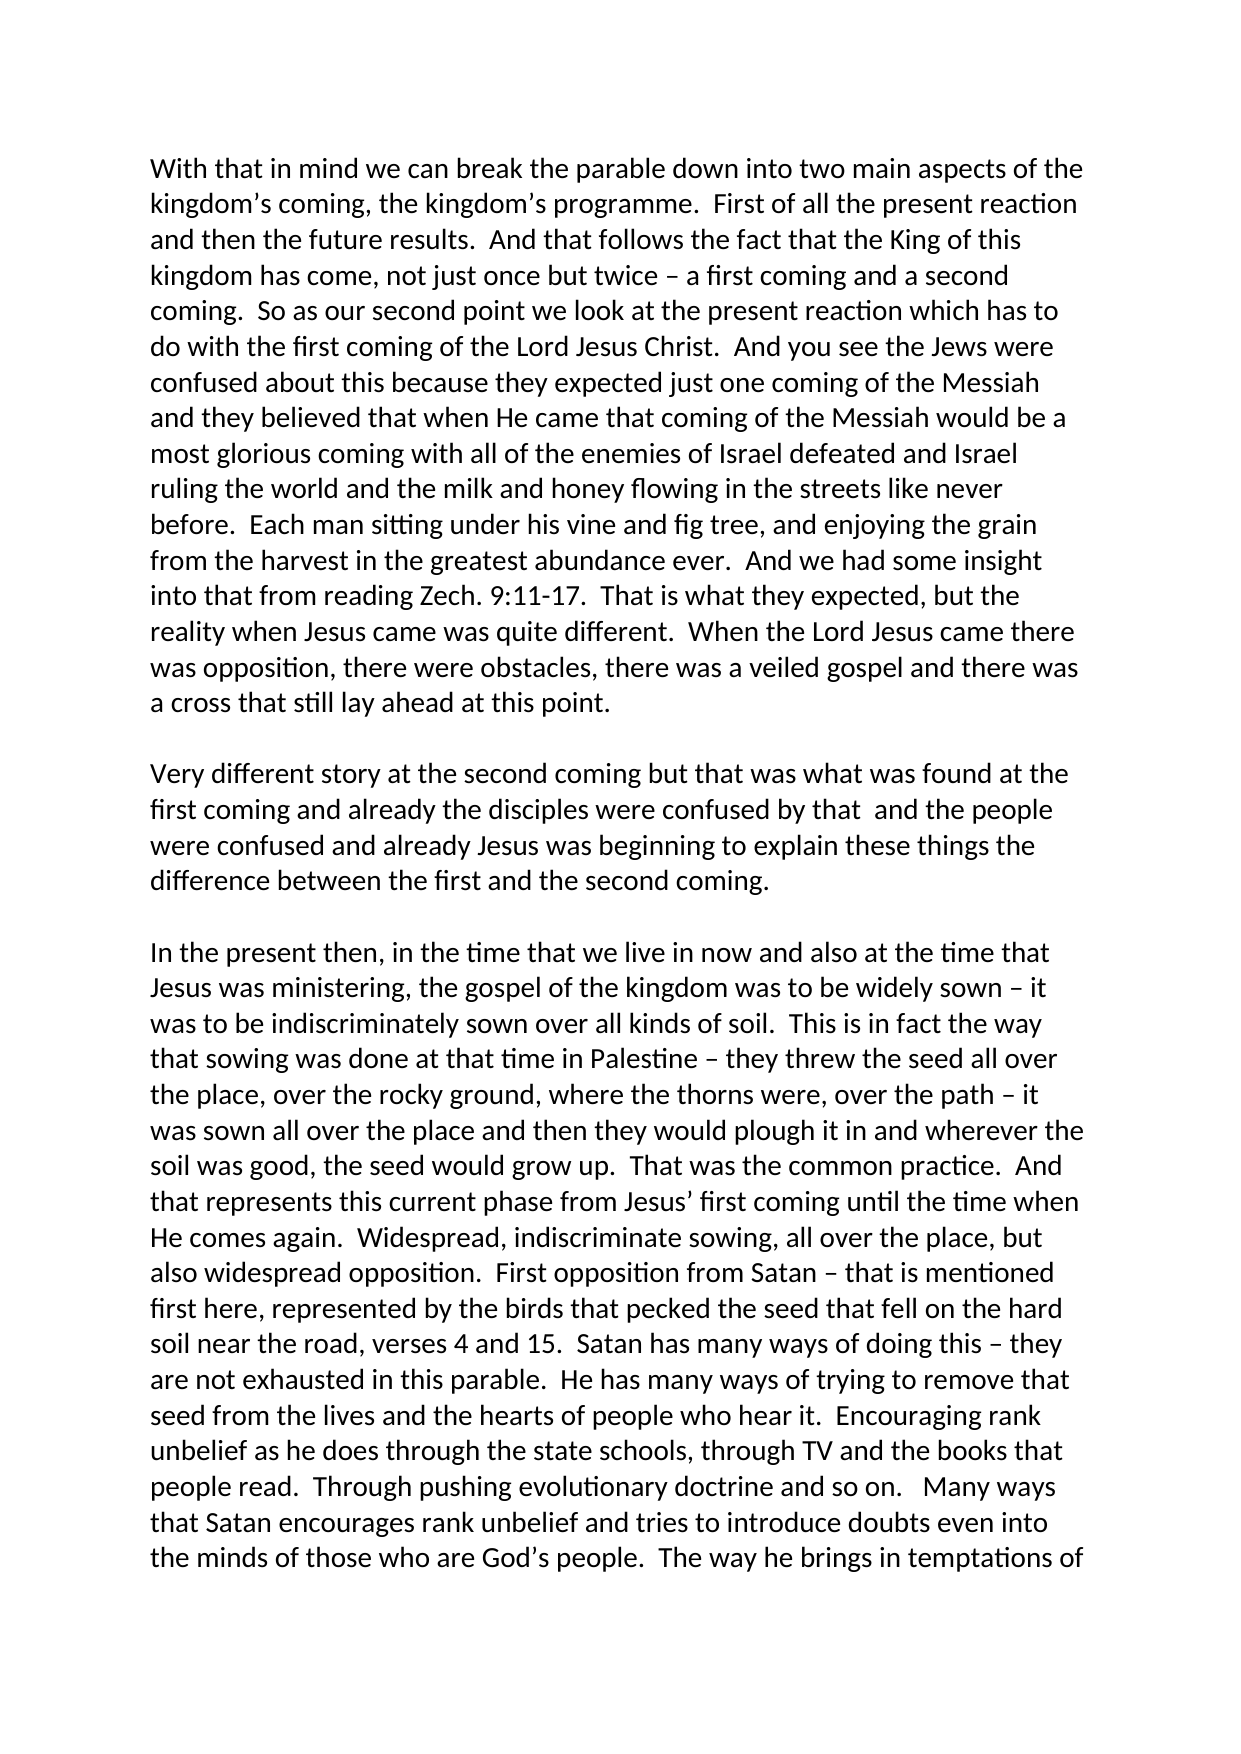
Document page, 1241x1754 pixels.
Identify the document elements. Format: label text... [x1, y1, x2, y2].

text Very different story at the second coming but that was what was found at the first coming and already the disciples were confused by that and the people were confused and already Jesus was beginning to explain these things the difference between the first and the second coming. [150, 756, 1090, 898]
text With that in mind we can break the parable down into two main aspects of the kingdom’s coming, the kingdom’s programme. First of all the present reaction and then the future results. And that follows the fact that the King of this kingdom has come, not just once but twice – a first coming and a second coming. So as our second point we look at the present reaction which has to do with the first coming of the Lord Jesus Christ. And you see the Jews were confused about this because they expected just one coming of the Messiah and they believed that when He came that coming of the Messiah would be a most glorious coming with all of the enemies of Israel defeated and Israel ruling the world and the milk and honey flowing in the streets like never before. Each man sitting under his vine and fig tree, and enjoying the grain from the harvest in the greatest abundance ever. And we had some insight into that from reading Zech. 9:11-17. That is what they expected, but the reality when Jesus came was quite different. When the Lord Jesus came there was opposition, there were obstacles, there was a veiled gospel and there was a cross that still lay ahead at this point. [150, 150, 1090, 720]
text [150, 934, 1090, 1575]
